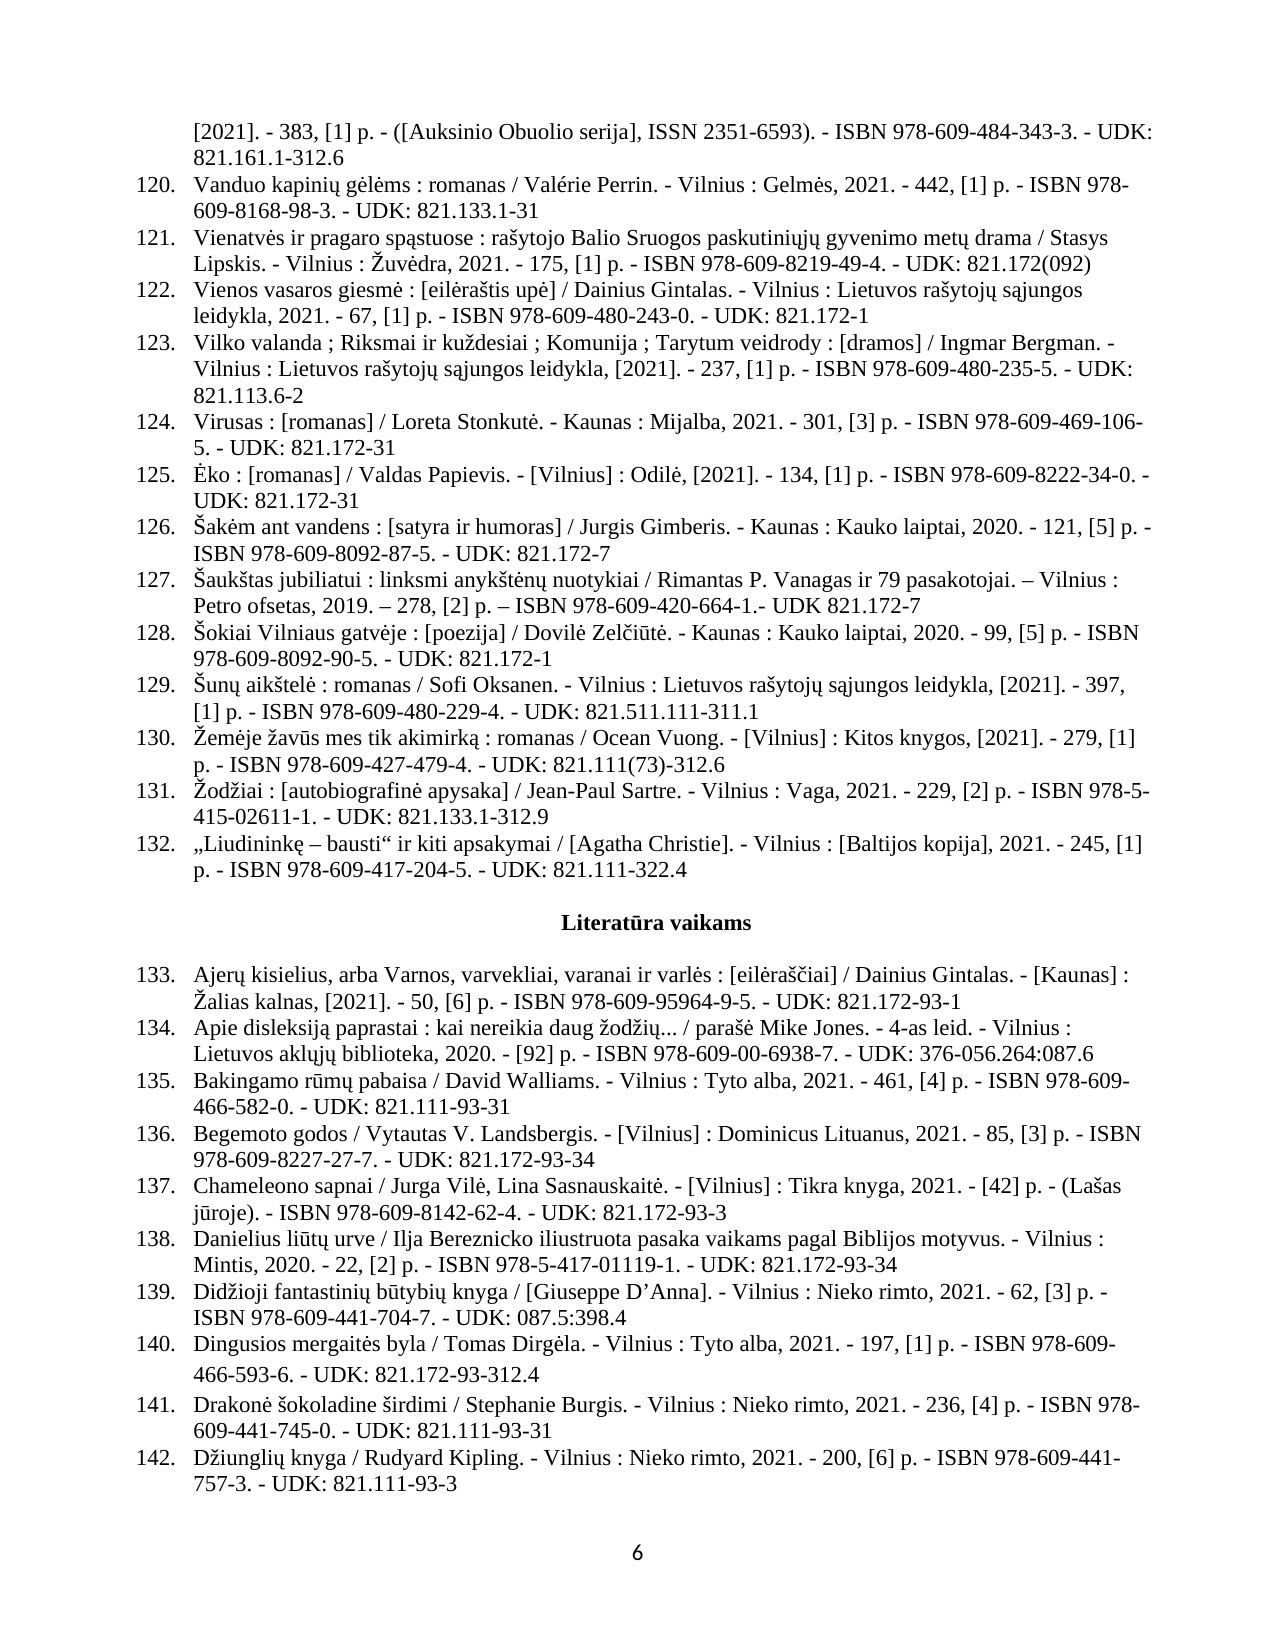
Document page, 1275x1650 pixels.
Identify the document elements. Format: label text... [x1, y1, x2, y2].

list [156, 118, 1157, 171]
list „Liudininkę – bausti“ ir kiti apsakymai / [Agatha Christie]. - Vilnius : [Baltijos kopija], 2021. - 245, [1] p. - ISBN 978-609-417-204-5. - UDK: 821.111-322.4 [156, 830, 1157, 882]
list Didžioji fantastinių būtybių knyga / [Giuseppe D’Anna]. - Vilnius : Nieko rimto, 2021. - 62, [3] p. - ISBN 978-609-441-704-7. - UDK: 087.5:398.4 [156, 1278, 1157, 1330]
list Vienatvės ir pragaro spąstuose : rašytojo Balio Sruogos paskutiniųjų gyvenimo metų drama / Stasys Lipskis. - Vilnius : Žuvėdra, 2021. - 175, [1] p. - ISBN 978-609-8219-49-4. - UDK: 821.172(092) [156, 223, 1157, 276]
list Šakėm ant vandens : [satyra ir humoras] / Jurgis Gimberis. - Kaunas : Kauko laiptai, 2020. - 121, [5] p. - ISBN 978-609-8092-87-5. - UDK: 821.172-7 [156, 513, 1157, 566]
list Vilko valanda ; Riksmai ir kuždesiai ; Komunija ; Tarytum veidrody : [dramos] / Ingmar Bergman. - Vilnius : Lietuvos rašytojų sąjungos leidykla, [2021]. - 237, [1] p. - ISBN 978-609-480-235-5. - UDK: 821.113.6-2 [156, 329, 1157, 408]
list Ėko : [romanas] / Valdas Papievis. - [Vilnius] : Odilė, [2021]. - 134, [1] p. - ISBN 978-609-8222-34-0. - UDK: 821.172-31 [156, 461, 1157, 513]
text Literatūra vaikams [156, 909, 1157, 935]
list Apie disleksiją paprastai : kai nereikia daug žodžių... / parašė Mike Jones. - 4-as leid. - Vilnius : Lietuvos aklųjų biblioteka, 2020. - [92] p. - ISBN 978-609-00-6938-7. - UDK: 376-056.264:087.6 [156, 1014, 1157, 1067]
list Begemoto godos / Vytautas V. Landsbergis. - [Vilnius] : Dominicus Lituanus, 2021. - 85, [3] p. - ISBN 978-609-8227-27-7. - UDK: 821.172-93-34 [156, 1119, 1157, 1172]
list Šaukštas jubiliatui : linksmi anykštėnų nuotykiai / Rimantas P. Vanagas ir 79 pasakotojai. – Vilnius : Petro ofsetas, 2019. – 278, [2] p. – ISBN 978-609-420-664-1.- UDK 821.172-7 [156, 566, 1157, 619]
list Drakonė šokoladine širdimi / Stephanie Burgis. - Vilnius : Nieko rimto, 2021. - 236, [4] p. - ISBN 978-609-441-745-0. - UDK: 821.111-93-31 [156, 1391, 1157, 1443]
list Vanduo kapinių gėlėms : romanas / Valérie Perrin. - Vilnius : Gelmės, 2021. - 442, [1] p. - ISBN 978-609-8168-98-3. - UDK: 821.133.1-31 [156, 171, 1157, 223]
list Džiunglių knyga / Rudyard Kipling. - Vilnius : Nieko rimto, 2021. - 200, [6] p. - ISBN 978-609-441-757-3. - UDK: 821.111-93-3 [156, 1443, 1157, 1496]
list Šokiai Vilniaus gatvėje : [poezija] / Dovilė Zelčiūtė. - Kaunas : Kauko laiptai, 2020. - 99, [5] p. - ISBN 978-609-8092-90-5. - UDK: 821.172-1 [156, 619, 1157, 672]
list Chameleono sapnai / Jurga Vilė, Lina Sasnauskaitė. - [Vilnius] : Tikra knyga, 2021. - [42] p. - (Lašas jūroje). - ISBN 978-609-8142-62-4. - UDK: 821.172-93-3 [156, 1172, 1157, 1225]
list Vienos vasaros giesmė : [eilėraštis upė] / Dainius Gintalas. - Vilnius : Lietuvos rašytojų sąjungos leidykla, 2021. - 67, [1] p. - ISBN 978-609-480-243-0. - UDK: 821.172-1 [156, 276, 1157, 329]
list Žodžiai : [autobiografinė apysaka] / Jean-Paul Sartre. - Vilnius : Vaga, 2021. - 229, [2] p. - ISBN 978-5-415-02611-1. - UDK: 821.133.1-312.9 [156, 777, 1157, 830]
list Dingusios mergaitės byla / Tomas Dirgėla. - Vilnius : Tyto alba, 2021. - 197, [1] p. - ISBN 978-609-466-593-6. - UDK: 821.172-93-312.4 [156, 1330, 1157, 1387]
list Žemėje žavūs mes tik akimirką : romanas / Ocean Vuong. - [Vilnius] : Kitos knygos, [2021]. - 279, [1] p. - ISBN 978-609-427-479-4. - UDK: 821.111(73)-312.6 [156, 724, 1157, 777]
list Virusas : [romanas] / Loreta Stonkutė. - Kaunas : Mijalba, 2021. - 301, [3] p. - ISBN 978-609-469-106-5. - UDK: 821.172-31 [156, 408, 1157, 461]
list Šunų aikštelė : romanas / Sofi Oksanen. - Vilnius : Lietuvos rašytojų sąjungos leidykla, [2021]. - 397, [1] p. - ISBN 978-609-480-229-4. - UDK: 821.511.111-311.1 [156, 672, 1157, 724]
list Ajerų kisielius, arba Varnos, varvekliai, varanai ir varlės : [eilėraščiai] / Dainius Gintalas. - [Kaunas] : Žalias kalnas, [2021]. - 50, [6] p. - ISBN 978-609-95964-9-5. - UDK: 821.172-93-1 [156, 961, 1157, 1014]
list Bakingamo rūmų pabaisa / David Walliams. - Vilnius : Tyto alba, 2021. - 461, [4] p. - ISBN 978-609-466-582-0. - UDK: 821.111-93-31 [156, 1067, 1157, 1119]
list Danielius liūtų urve / Ilja Bereznicko iliustruota pasaka vaikams pagal Biblijos motyvus. - Vilnius : Mintis, 2020. - 22, [2] p. - ISBN 978-5-417-01119-1. - UDK: 821.172-93-34 [156, 1225, 1157, 1278]
